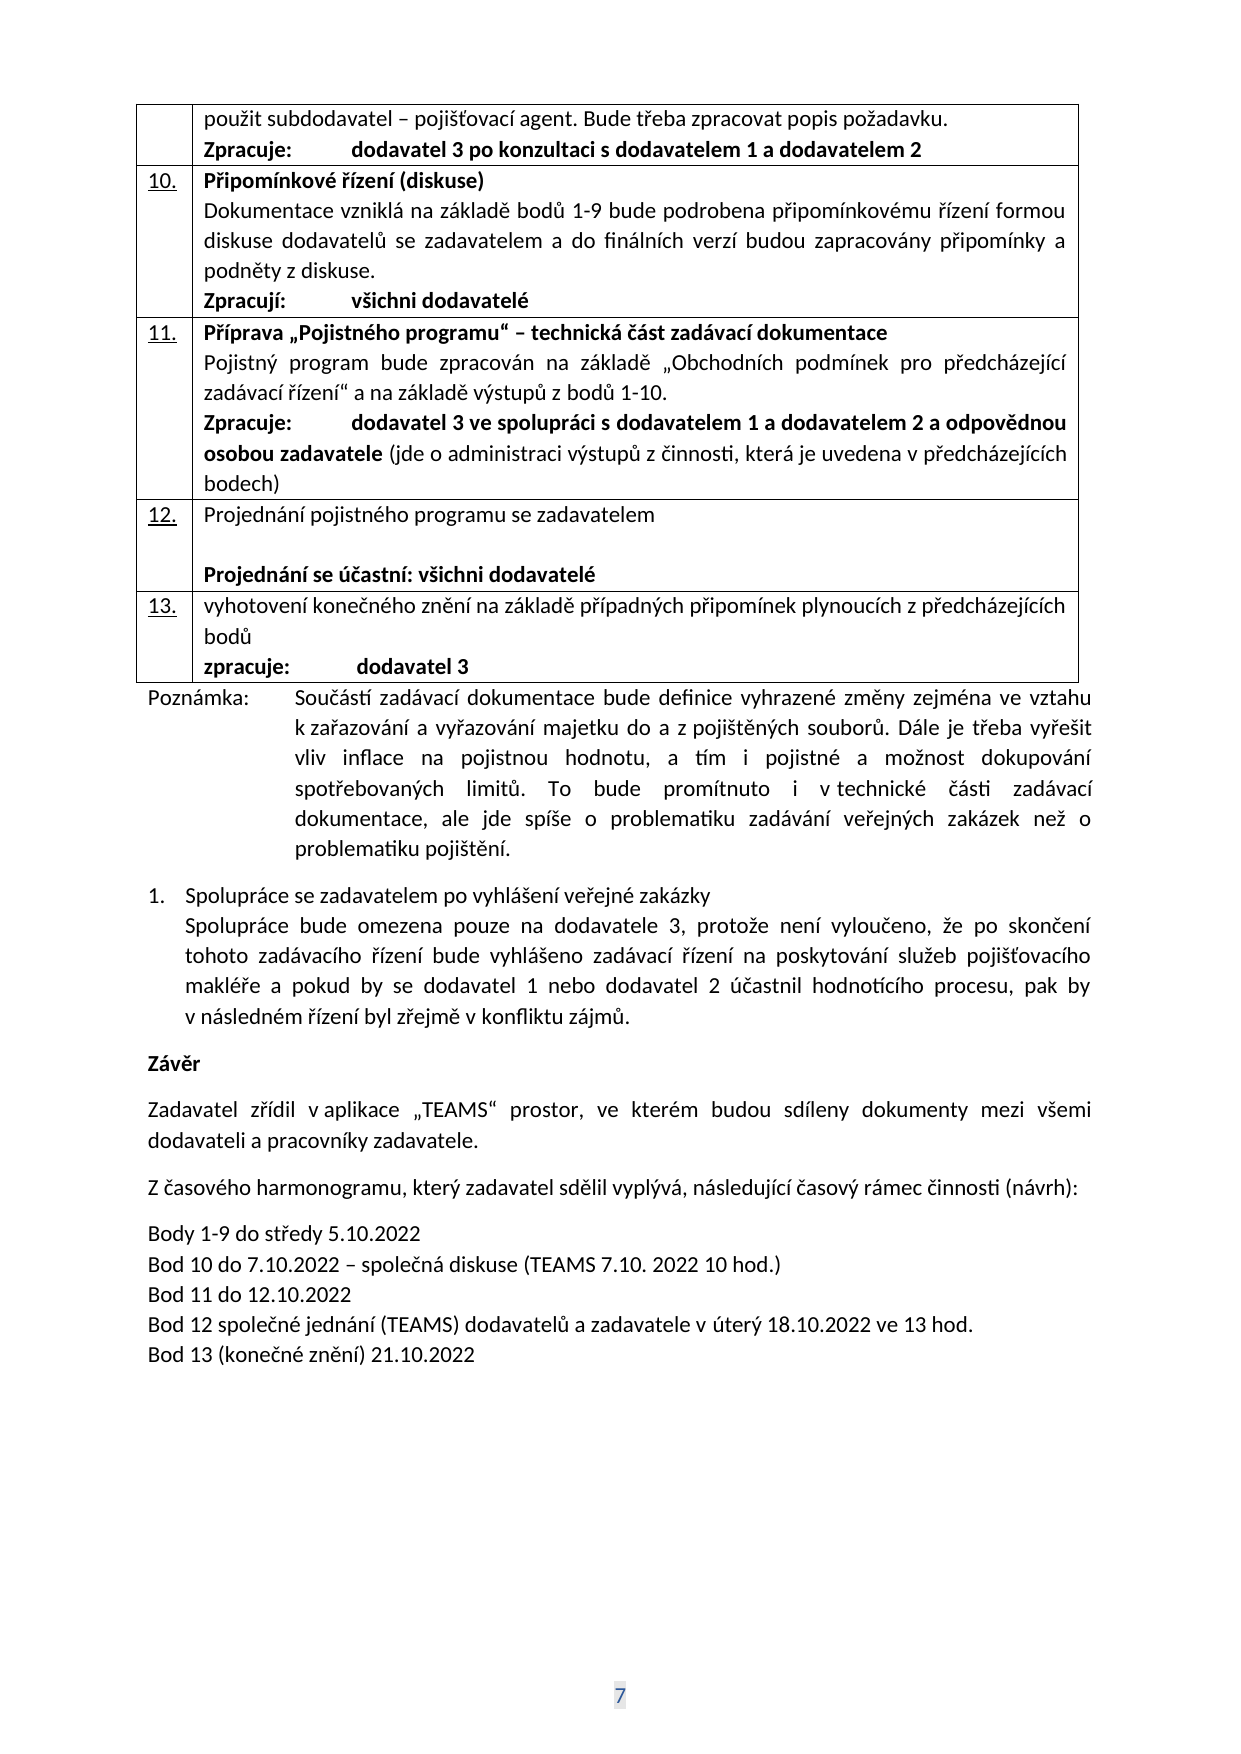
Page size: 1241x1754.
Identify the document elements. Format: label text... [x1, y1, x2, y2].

list Bod 13 (konečné znění) 21.10.2022 [148, 1340, 1093, 1368]
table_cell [193, 105, 1078, 165]
list Bod 10 do 7.10.2022 – společná diskuse (TEAMS 7.10. 2022 10 hod.) [148, 1250, 1093, 1278]
table_cell Projednání pojistného programu se zadavatelem Projednání se účastní: všichni dodavatelé [193, 500, 1078, 591]
list Zadavatel zřídil v aplikace „TEAMS“ prostor, ve kterém budou sdíleny dokumenty mezi všemi dodavateli a pracovníky zadavatele. [148, 1096, 1093, 1154]
table_cell Připomínkové řízení (diskuse) Dokumentace vzniklá na základě bodů 1-9 bude podrobena připomínkovému řízení formou diskuse dodavatelů se zadavatelem a do finálních verzí budou zapracovány připomínky a podněty z diskuse. Zpracují: všichni dodavatelé [193, 166, 1078, 317]
list Bod 12 společné jednání (TEAMS) dodavatelů a zadavatele v úterý 18.10.2022 ve 13 hod. [148, 1310, 1093, 1338]
list Body 1-9 do středy 5.10.2022 [148, 1219, 1093, 1248]
list Bod 11 do 12.10.2022 [148, 1280, 1093, 1308]
text Závěr [148, 1049, 1093, 1077]
table_cell 13. [137, 592, 192, 682]
list Z časového harmonogramu, který zadavatel sdělil vyplývá, následující časový rámec činnosti (návrh): [148, 1173, 1093, 1201]
table_cell vyhotovení konečného znění na základě případných připomínek plynoucích z předcházejících bodů zpracuje: dodavatel 3 [193, 592, 1078, 682]
list Spolupráce se zadavatelem po vyhlášení veřejné zakázky [148, 881, 1093, 909]
table_cell 11. [137, 318, 192, 499]
table_cell 9. [137, 105, 192, 165]
table_cell 12. [137, 500, 192, 591]
table_cell Příprava „Pojistného programu“ – technická část zadávací dokumentace Pojistný program bude zpracován na základě „Obchodních podmínek pro předcházející zadávací řízení“ a na základě výstupů z bodů 1-10. Zpracuje: dodavatel 3 ve spolupráci s dodavatelem 1 a dodavatelem 2 a odpovědnou osobou zadavatele (jde o administraci výstupů z činnosti, která je uvedena v předcházejících bodech) [193, 318, 1078, 499]
text Poznámka: Součástí zadávací dokumentace bude definice vyhrazené změny zejména ve vztahu k zařazování a vyřazování majetku do a z pojištěných souborů. Dále je třeba vyřešit vliv inflace na pojistnou hodnotu, a tím i pojistné a možnost dokupování spotřebovaných limitů. To bude promítnuto i v technické části zadávací dokumentace, ale jde spíše o problematiku zadávání veřejných zakázek než o problematiku pojištění. [148, 683, 1093, 862]
table_cell 10. [137, 166, 192, 317]
list Spolupráce bude omezena pouze na dodavatele 3, protože není vyloučeno, že po skončení tohoto zadávacího řízení bude vyhlášeno zadávací řízení na poskytování služeb pojišťovacího makléře a pokud by se dodavatel 1 nebo dodavatel 2 účastnil hodnotícího procesu, pak by v následném řízení byl zřejmě v konfliktu zájmů. [185, 911, 1093, 1030]
